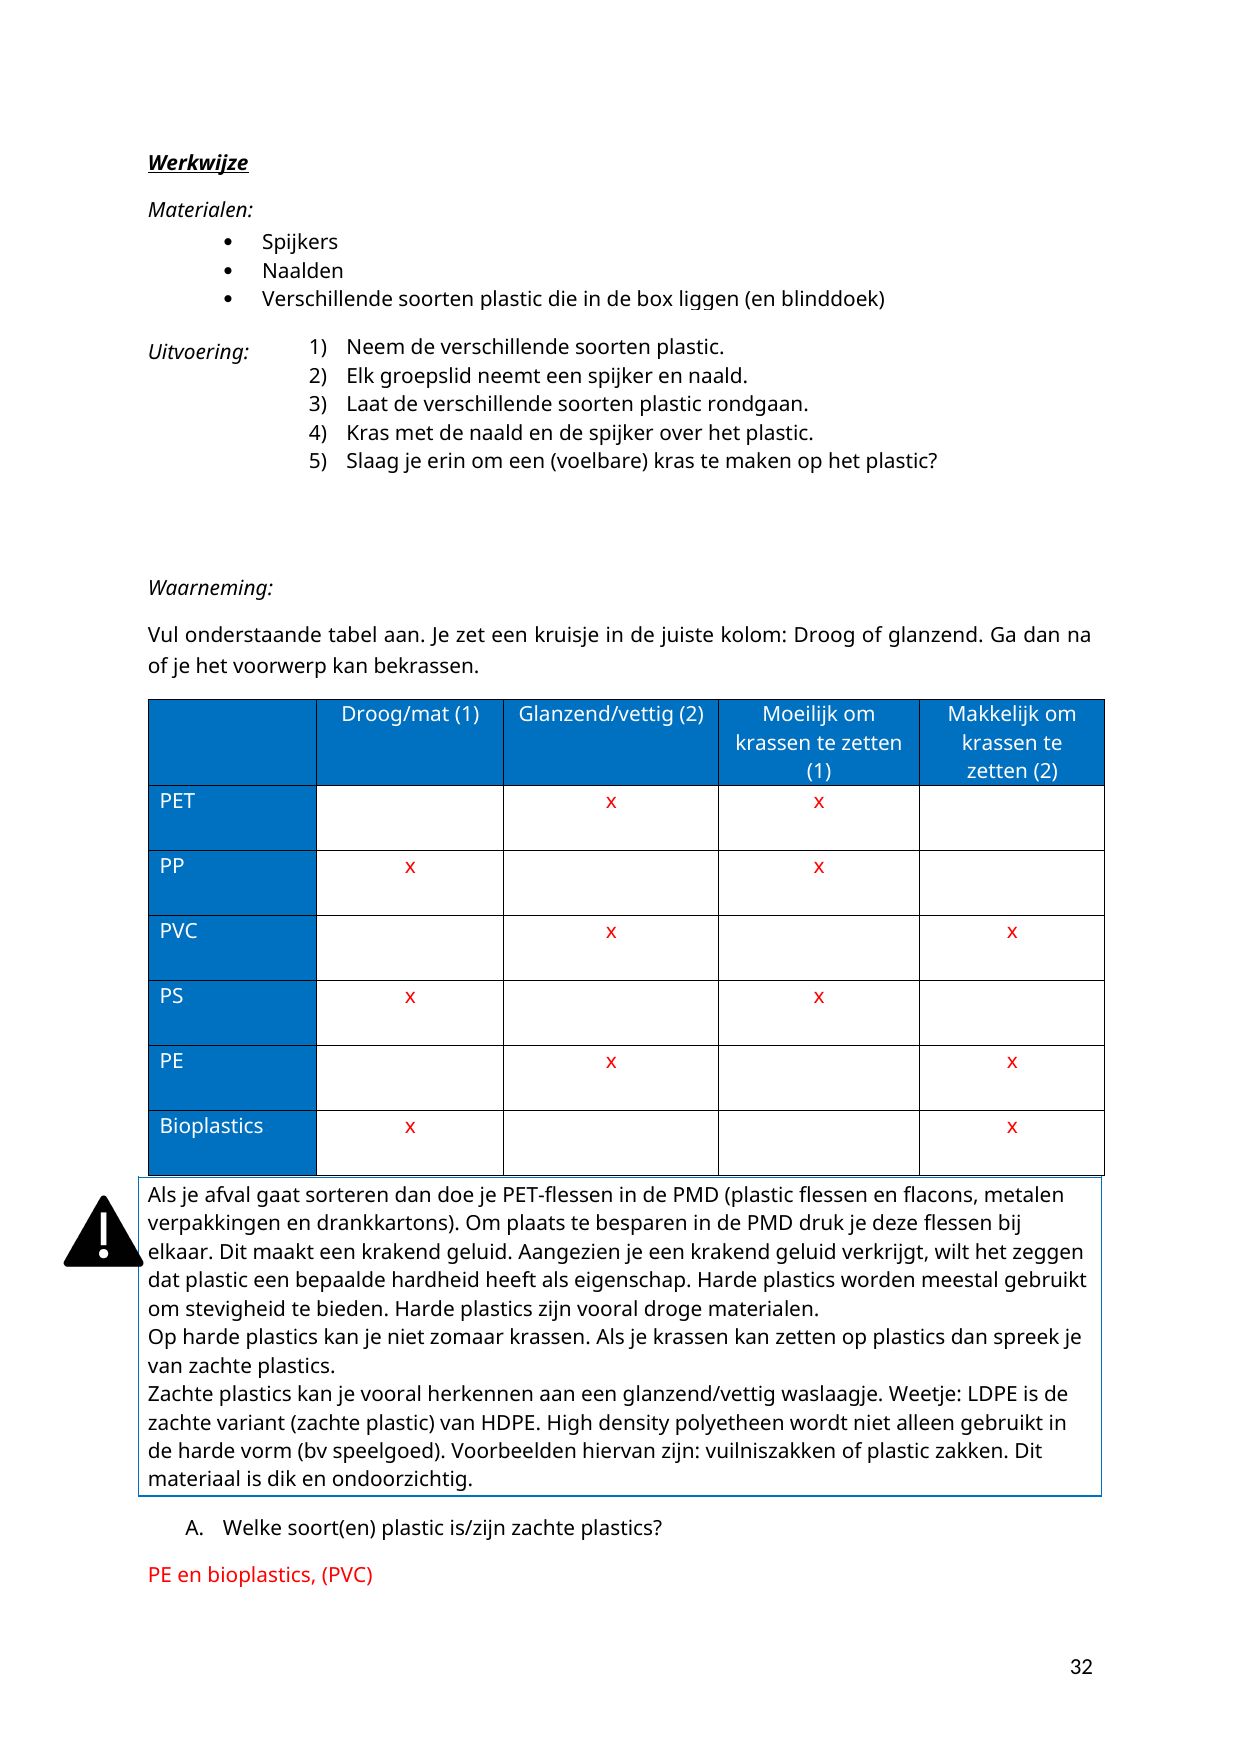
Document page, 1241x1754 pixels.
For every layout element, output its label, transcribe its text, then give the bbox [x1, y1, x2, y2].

table_cell x [504, 1046, 718, 1110]
text Werkwijze [148, 148, 1093, 176]
table_cell PE [149, 1046, 316, 1110]
table_header Makkelijk om krassen te zetten (2) [920, 700, 1104, 785]
table_header Glanzend/vettig (2) [504, 700, 718, 785]
table_cell PP [149, 851, 316, 915]
list Materialen: [148, 195, 1093, 223]
table_cell [920, 851, 1104, 915]
table_cell [317, 916, 503, 980]
table_cell x [920, 916, 1104, 980]
text Waarneming: [148, 573, 1093, 602]
table_cell [504, 981, 718, 1045]
table_cell [504, 851, 718, 915]
text Als je afval gaat sorteren dan doe je PET-flessen in de PMD (plastic flessen en flacons, metalen verpakkingen en drankkartons). Om plaats te besparen in de PMD druk je deze flessen bij elkaar. Dit maakt een krakend geluid. Aangezien je een krakend geluid verkrijgt, wilt het zeggen dat plastic een bepaalde hardheid heeft als eigenschap. Harde plastics worden meestal gebruikt om stevigheid te bieden. Harde plastics zijn vooral droge materialen. [139, 1178, 1101, 1319]
table_cell PS [149, 981, 316, 1045]
table_cell PVC [149, 916, 316, 980]
table_cell [719, 916, 919, 980]
text Vul onderstaande tabel aan. Je zet een kruisje in de juiste kolom: Droog of glanzend. Ga dan na of je het voorwerp kan bekrassen. [148, 621, 1093, 679]
table_cell PET [149, 786, 316, 850]
table_cell [920, 786, 1104, 850]
table_cell [317, 786, 503, 850]
picture [59, 1190, 144, 1272]
list Welke soort(en) plastic is/zijn zachte plastics? [185, 1513, 1093, 1542]
table_cell [719, 1046, 919, 1110]
table_cell x [719, 851, 919, 915]
table_cell x [920, 1111, 1104, 1175]
text PE en bioplastics, (PVC) [148, 1561, 1093, 1589]
table_cell x [317, 851, 503, 915]
table_cell x [920, 1046, 1104, 1110]
text Op harde plastics kan je niet zomaar krassen. Als je krassen kan zetten op plastics dan spreek je van zachte plastics. Zachte plastics kan je vooral herkennen aan een glanzend/vettig waslaagje. Weetje: LDPE is de zachte variant (zachte plastic) van HDPE. High density polyetheen wordt niet alleen gebruikt in de harde vorm (bv speelgoed). Voorbeelden hiervan zijn: vuilniszakken of plastic zakken. Dit materiaal is dik en ondoorzichtig. [139, 1319, 1101, 1495]
table_cell x [317, 1111, 503, 1175]
text Uitvoering: [148, 337, 1093, 365]
table_header Droog/mat (1) [317, 700, 503, 785]
table_cell [317, 1046, 503, 1110]
table_cell x [504, 916, 718, 980]
table_cell Bioplastics [149, 1111, 316, 1175]
table_header [149, 700, 316, 785]
table_cell [920, 981, 1104, 1045]
table_cell [504, 1111, 718, 1175]
table_header Moeilijk om krassen te zetten (1) [719, 700, 919, 785]
table_cell x [317, 981, 503, 1045]
table_cell [719, 1111, 919, 1175]
table_cell x [719, 786, 919, 850]
table_cell x [504, 786, 718, 850]
table_cell x [719, 981, 919, 1045]
